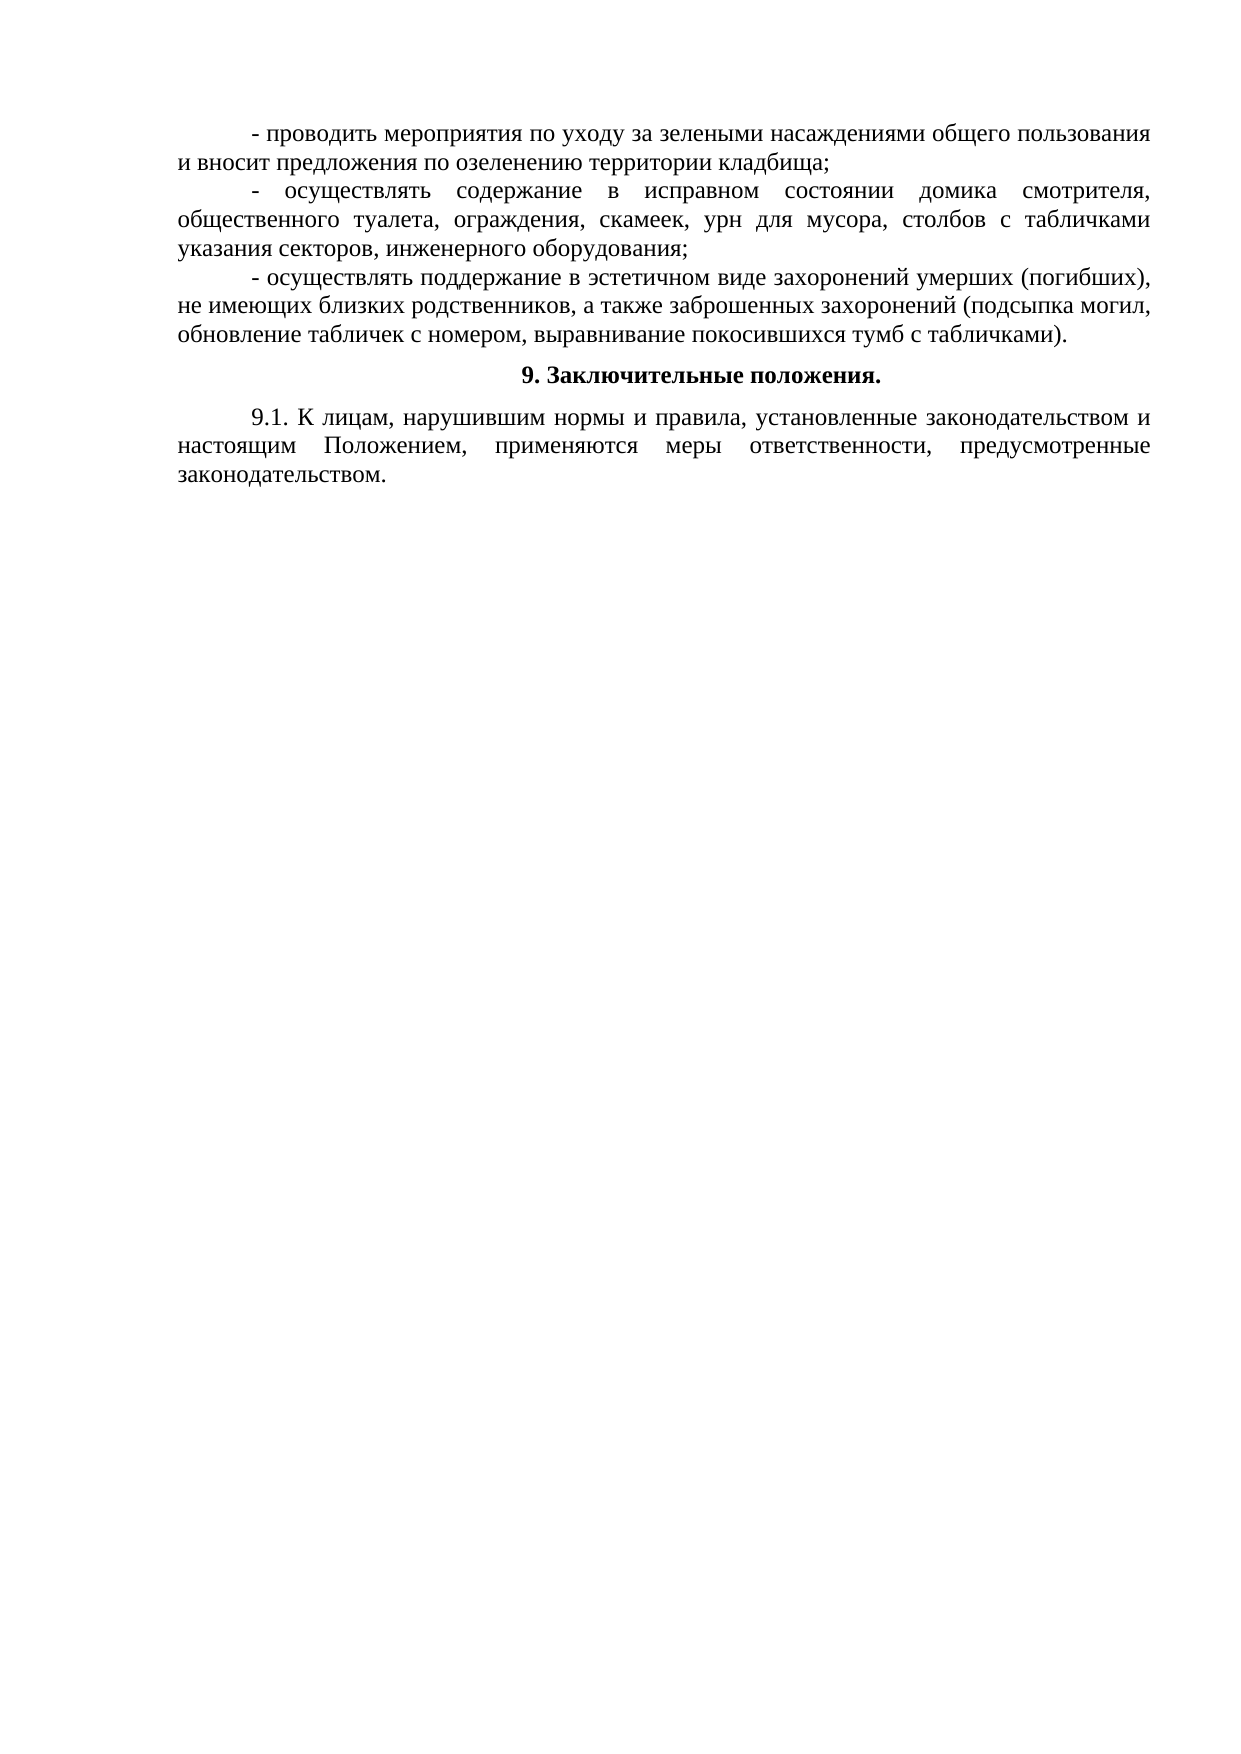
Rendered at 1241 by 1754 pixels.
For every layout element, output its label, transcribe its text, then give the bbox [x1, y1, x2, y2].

text 9.1. К лицам, нарушившим нормы и правила, установленные законодательством и настоящим Положением, применяются меры ответственности, предусмотренные законодательством. [177, 402, 1152, 488]
text - осуществлять содержание в исправном состоянии домика смотрителя, общественного туалета, ограждения, скамеек, урн для мусора, столбов с табличками указания секторов, инженерного оборудования; [177, 176, 1152, 262]
text - осуществлять поддержание в эстетичном виде захоронений умерших (погибших), не имеющих близких родственников, а также заброшенных захоронений (подсыпка могил, обновление табличек с номером, выравнивание покосившихся тумб с табличками). [177, 262, 1152, 348]
text 9. Заключительные положения. [177, 361, 1152, 389]
text - проводить мероприятия по уходу за зелеными насаждениями общего пользования и вносит предложения по озеленению территории кладбища; [177, 118, 1152, 176]
